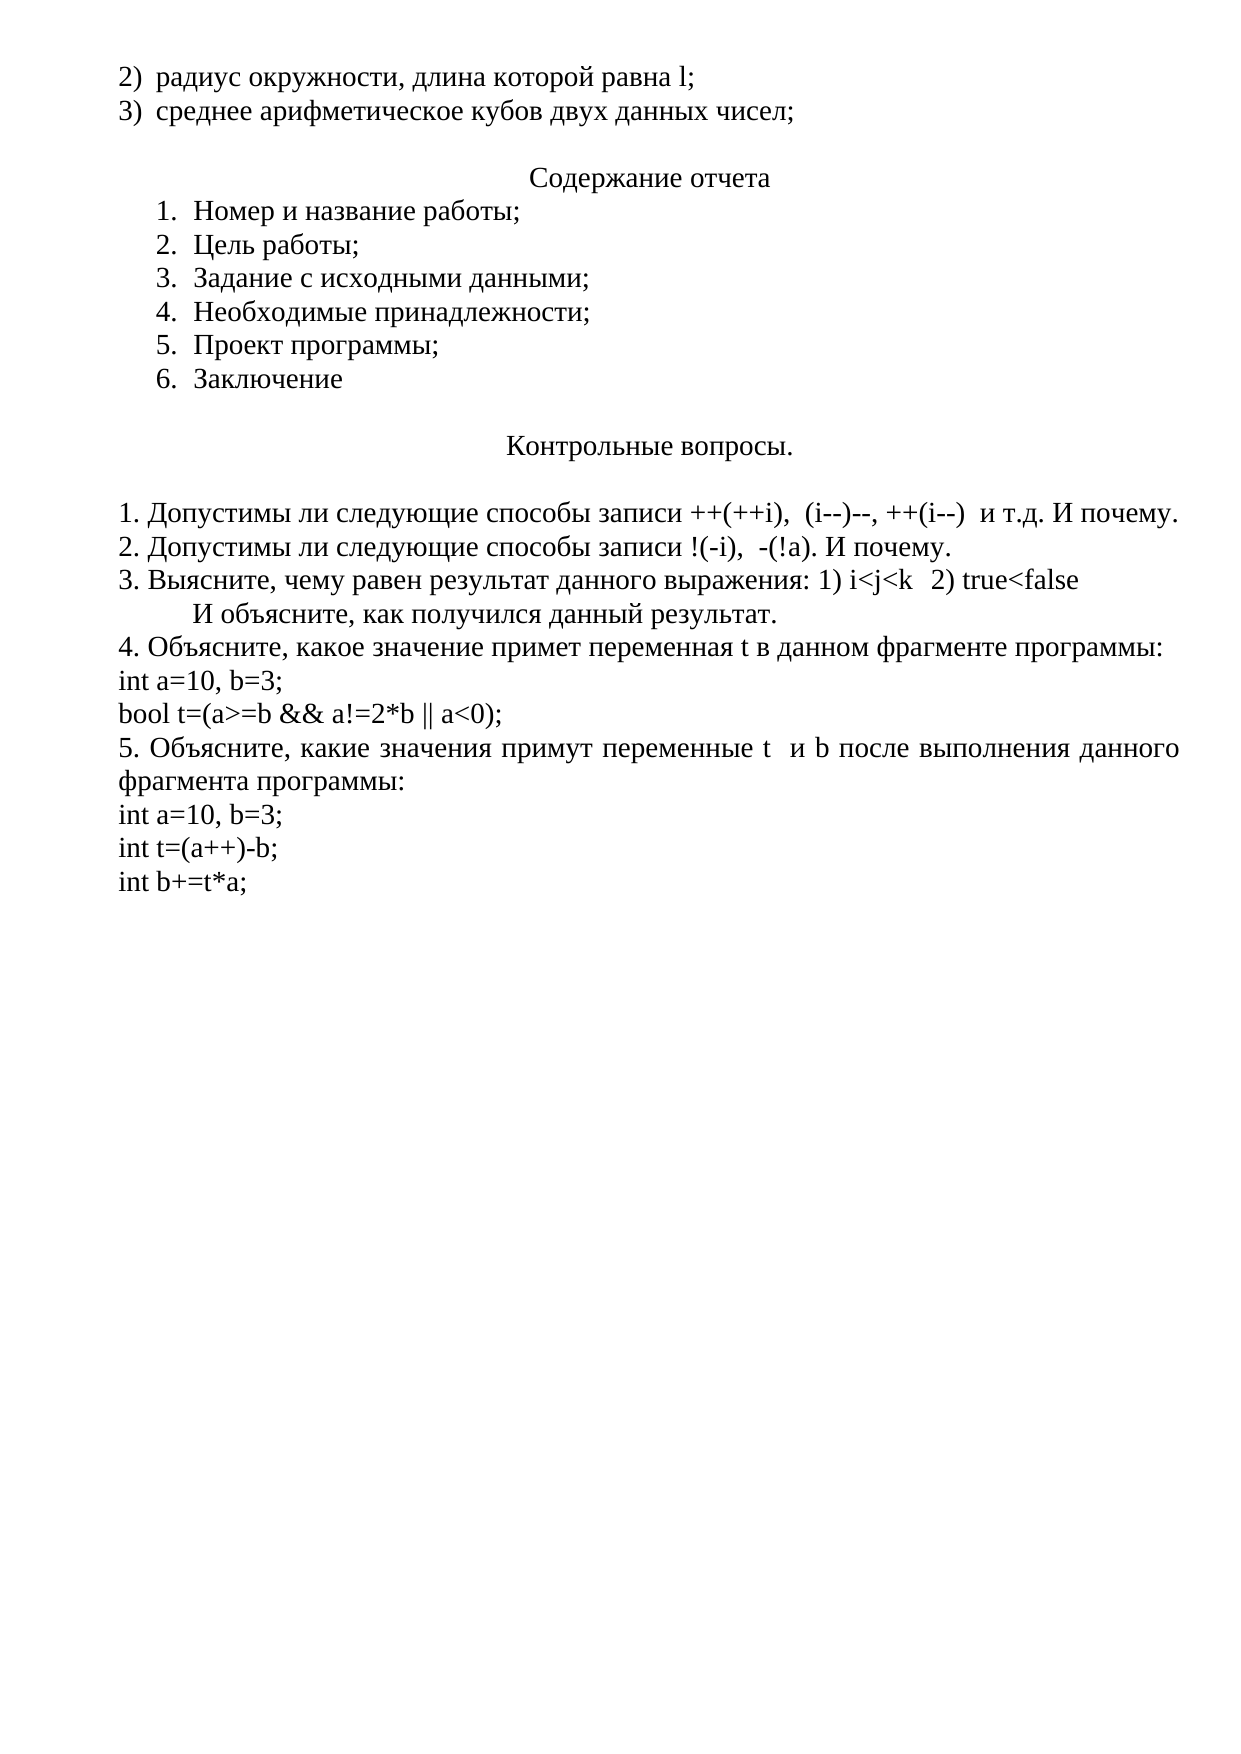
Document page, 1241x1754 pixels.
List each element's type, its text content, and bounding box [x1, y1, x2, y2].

list среднее арифметическое кубов двух данных чисел; [118, 93, 1181, 126]
text Контрольные вопросы. [118, 428, 1181, 462]
text int a=10, b=3; [118, 797, 1181, 831]
text 2. Допустимы ли следующие способы записи !(-i), -(!a). И почему. [118, 529, 1181, 562]
list Цель работы; [156, 227, 1181, 260]
text int a=10, b=3; [118, 663, 1181, 696]
text 3. Выясните, чему равен результат данного выражения: 1) i<j<k 2) true<false [118, 562, 1181, 596]
list Заключение [156, 361, 1181, 394]
text 4. Объясните, какое значение примет переменная t в данном фрагменте программы: [118, 629, 1181, 663]
list радиус окружности, длина которой равна l; [118, 59, 1181, 93]
text 5. Объясните, какие значения примут переменные t и b после выполнения данного фрагмента программы: [118, 730, 1181, 797]
list Номер и название работы; [156, 193, 1181, 227]
list Проект программы; [156, 327, 1181, 361]
text int b+=t*a; [118, 864, 1181, 898]
list Задание с исходными данными; [156, 260, 1181, 294]
text Содержание отчета [118, 160, 1181, 193]
text 1. Допустимы ли следующие способы записи ++(++i), (i--)--, ++(i--) и т.д. И почему. [118, 495, 1181, 529]
text bool t=(a>=b && a!=2*b || a<0); [118, 696, 1181, 730]
text И объясните, как получился данный результат. [118, 596, 1181, 629]
text int t=(a++)-b; [118, 831, 1181, 864]
list Необходимые принадлежности; [156, 294, 1181, 327]
